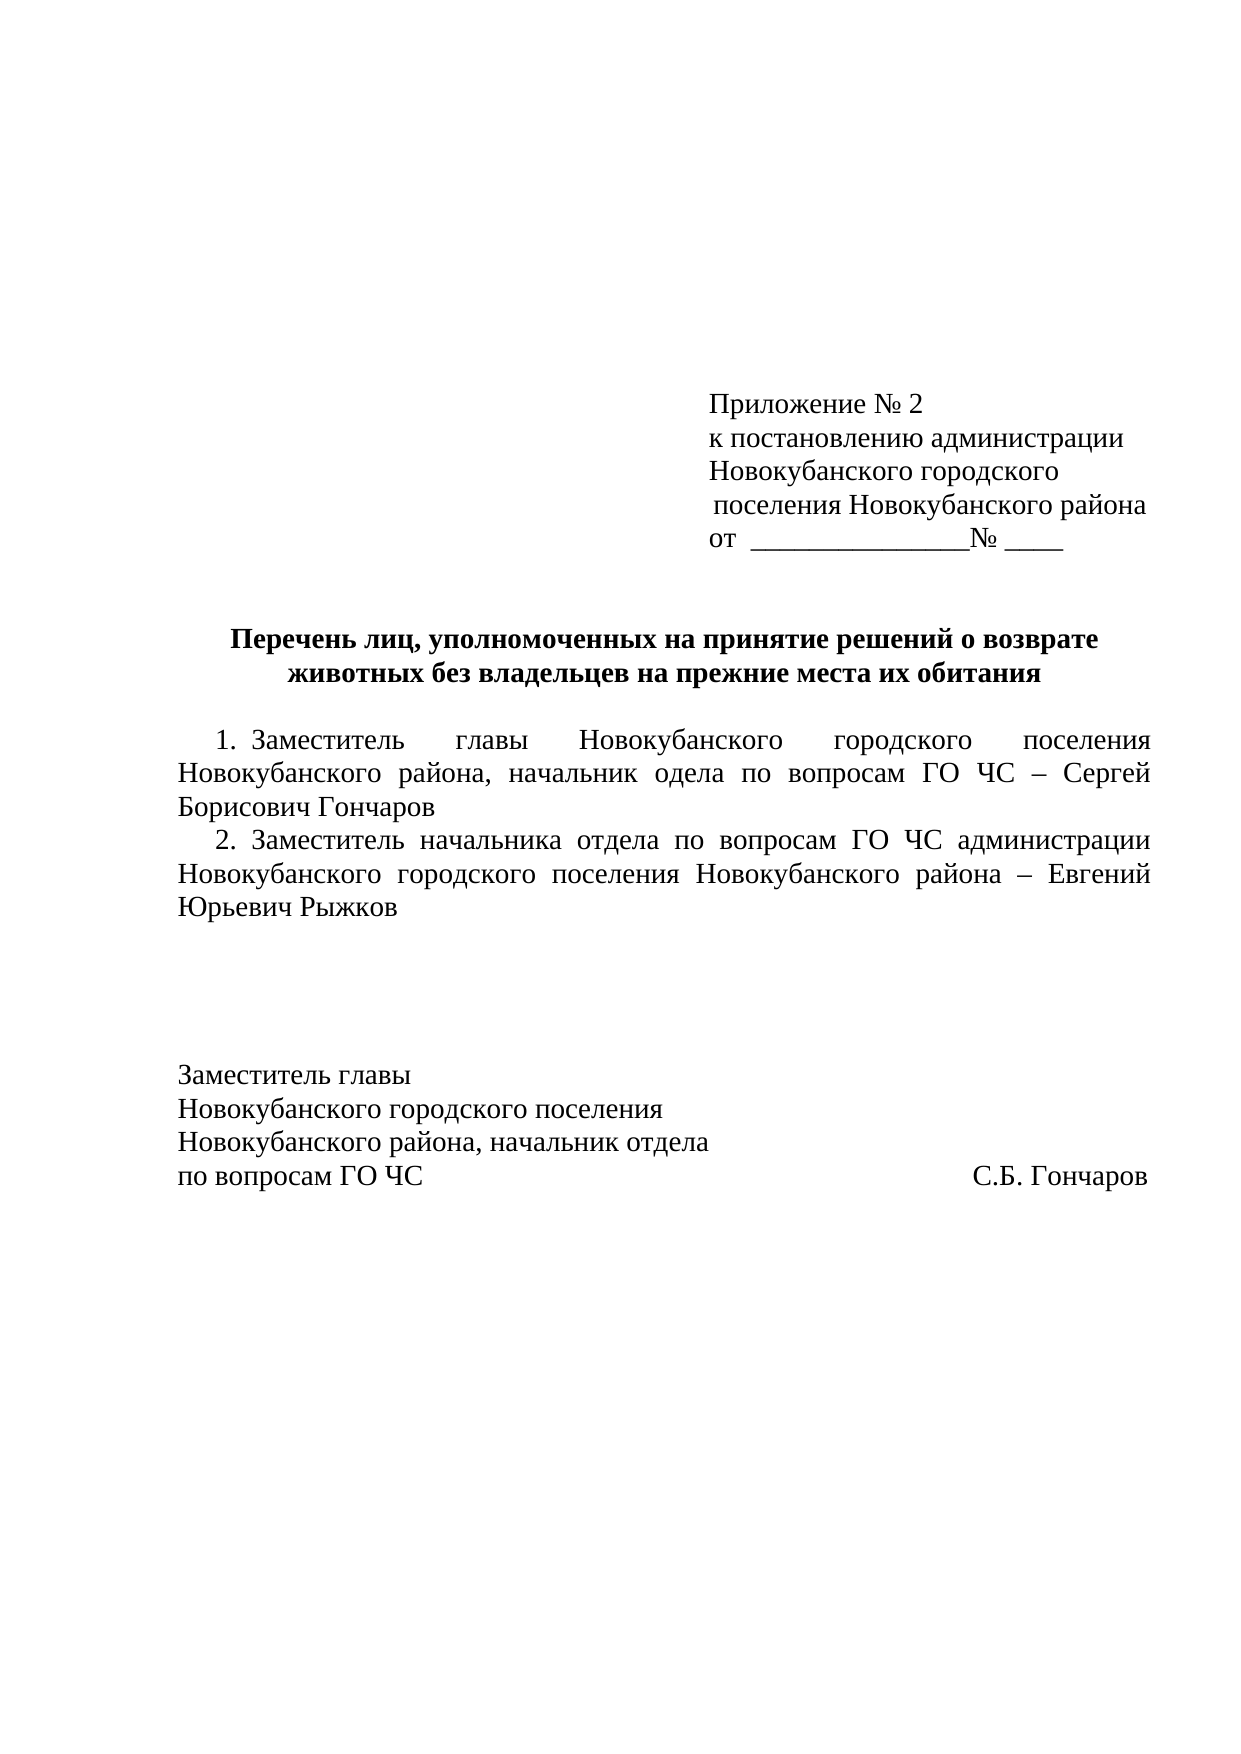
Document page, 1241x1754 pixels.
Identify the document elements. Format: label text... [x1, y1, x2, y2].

text Новокубанского района, начальник отдела [177, 1124, 1152, 1158]
list Заместитель главы Новокубанского городского поселения Новокубанского района, начальник одела по вопросам ГО ЧС – Сергей Борисович Гончаров [177, 722, 1152, 822]
text от _______________№ ____ [709, 521, 1154, 554]
text к постановлению администрации [709, 420, 1154, 453]
subtitle Перечень лиц, уполномоченных на принятие решений о возврате животных без владельцев на прежние места их обитания [177, 621, 1152, 688]
text Новокубанского городского поселения Новокубанского района [709, 453, 1154, 521]
list Заместитель начальника отдела по вопросам ГО ЧС администрации Новокубанского городского поселения Новокубанского района – Евгений Юрьевич Рыжков [177, 822, 1152, 923]
text Заместитель главы [177, 1057, 1152, 1091]
text Новокубанского городского поселения [177, 1091, 1152, 1124]
text Приложение № 2 [709, 386, 1154, 420]
text по вопросам ГО ЧС С.Б. Гончаров [177, 1158, 1152, 1191]
